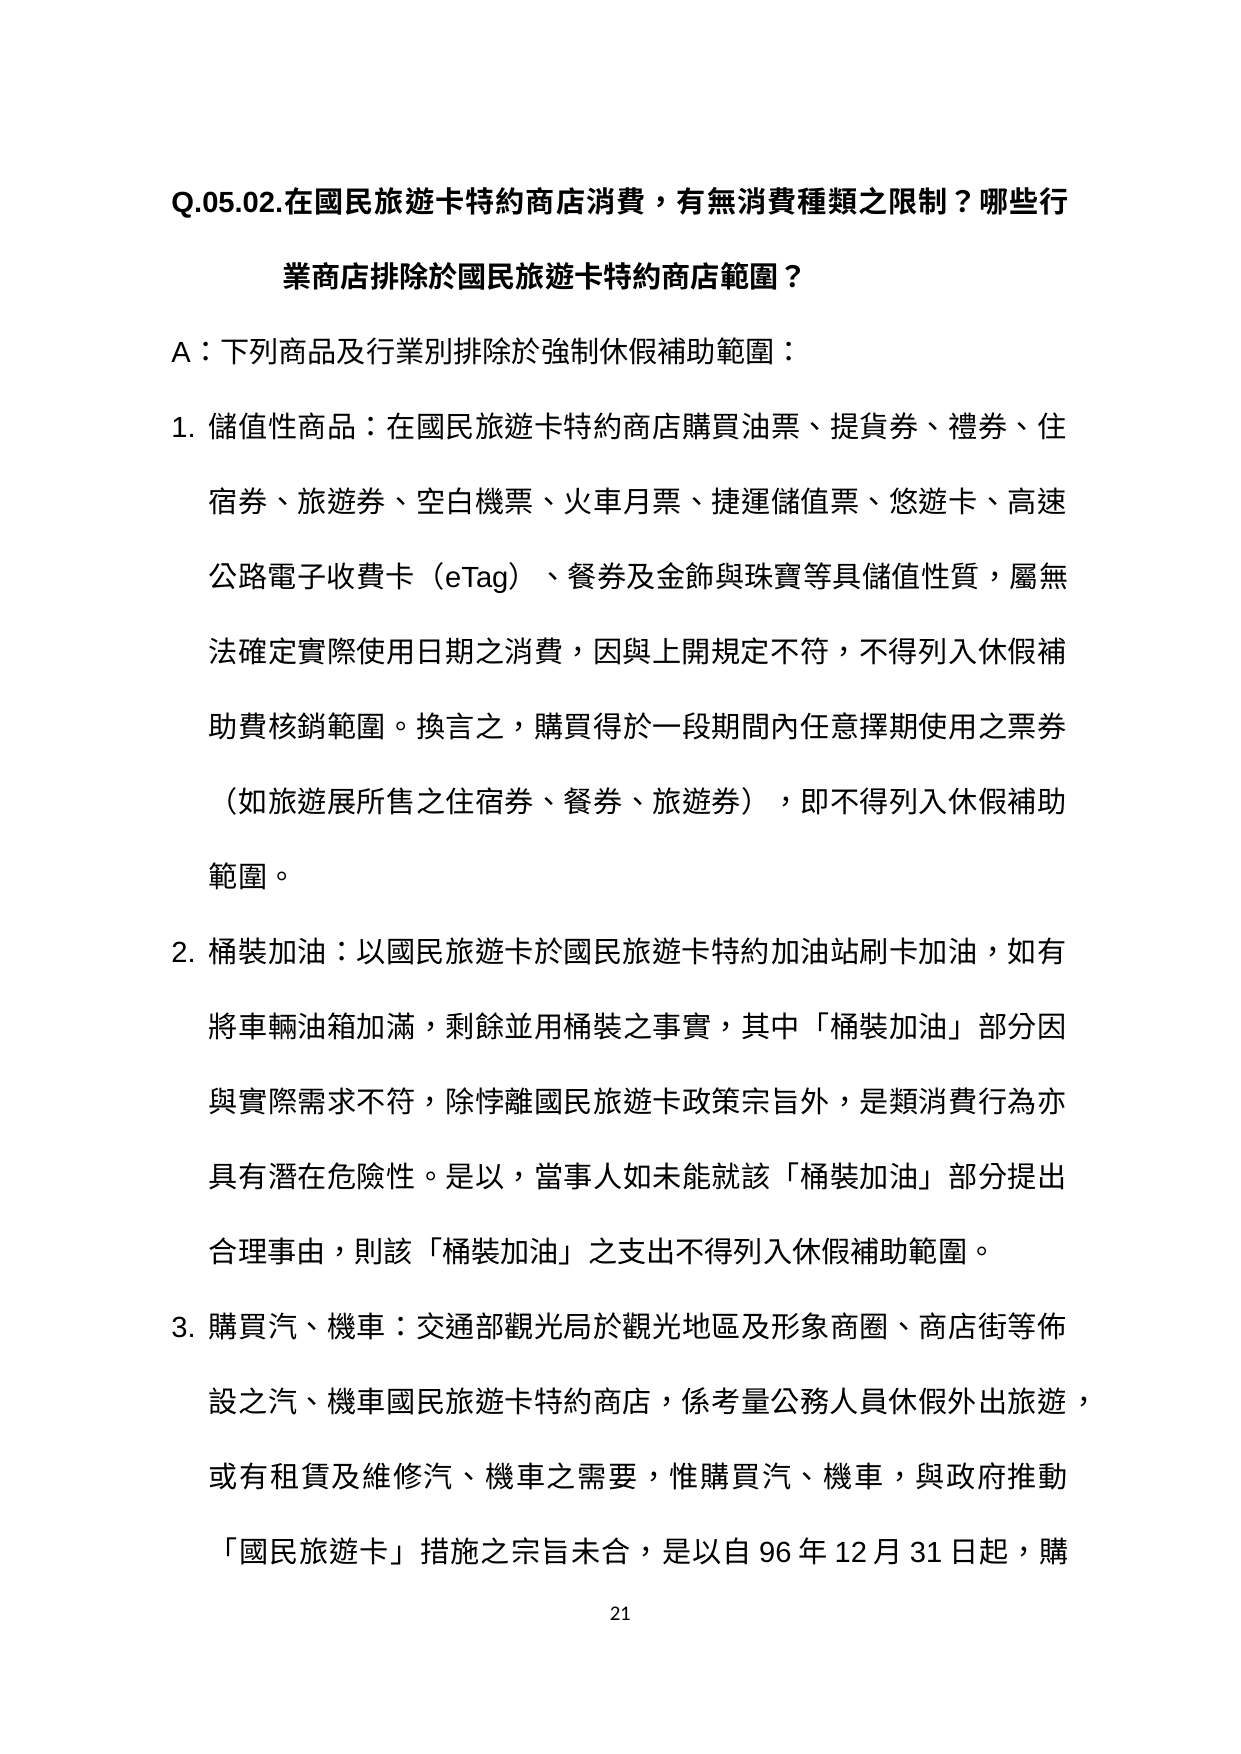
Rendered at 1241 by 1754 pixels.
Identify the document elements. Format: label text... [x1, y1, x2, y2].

list 儲值性商品：在國民旅遊卡特約商店購買油票、提貨券、禮券、住宿券、旅遊券、空白機票、火車月票、捷運儲值票、悠遊卡、高速公路電子收費卡（eTag）、餐券及金飾與珠寶等具儲值性質，屬無法確定實際使用日期之消費，因與上開規定不符，不得列入休假補助費核銷範圍。換言之，購買得於一段期間內任意擇期使用之票券（如旅遊展所售之住宿券、餐券、旅遊券），即不得列入休假補助範圍。 [171, 387, 1069, 912]
text A：下列商品及行業別排除於強制休假補助範圍： [171, 312, 1069, 387]
text Q.05.02.在國民旅遊卡特約商店消費，有無消費種類之限制？哪些行業商店排除於國民旅遊卡特約商店範圍？ [171, 162, 1069, 312]
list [171, 1287, 1069, 1587]
list 桶裝加油：以國民旅遊卡於國民旅遊卡特約加油站刷卡加油，如有將車輛油箱加滿，剩餘並用桶裝之事實，其中「桶裝加油」部分因與實際需求不符，除悖離國民旅遊卡政策宗旨外，是類消費行為亦具有潛在危險性。是以，當事人如未能就該「桶裝加油」部分提出合理事由，則該「桶裝加油」之支出不得列入休假補助範圍。 [171, 912, 1069, 1287]
